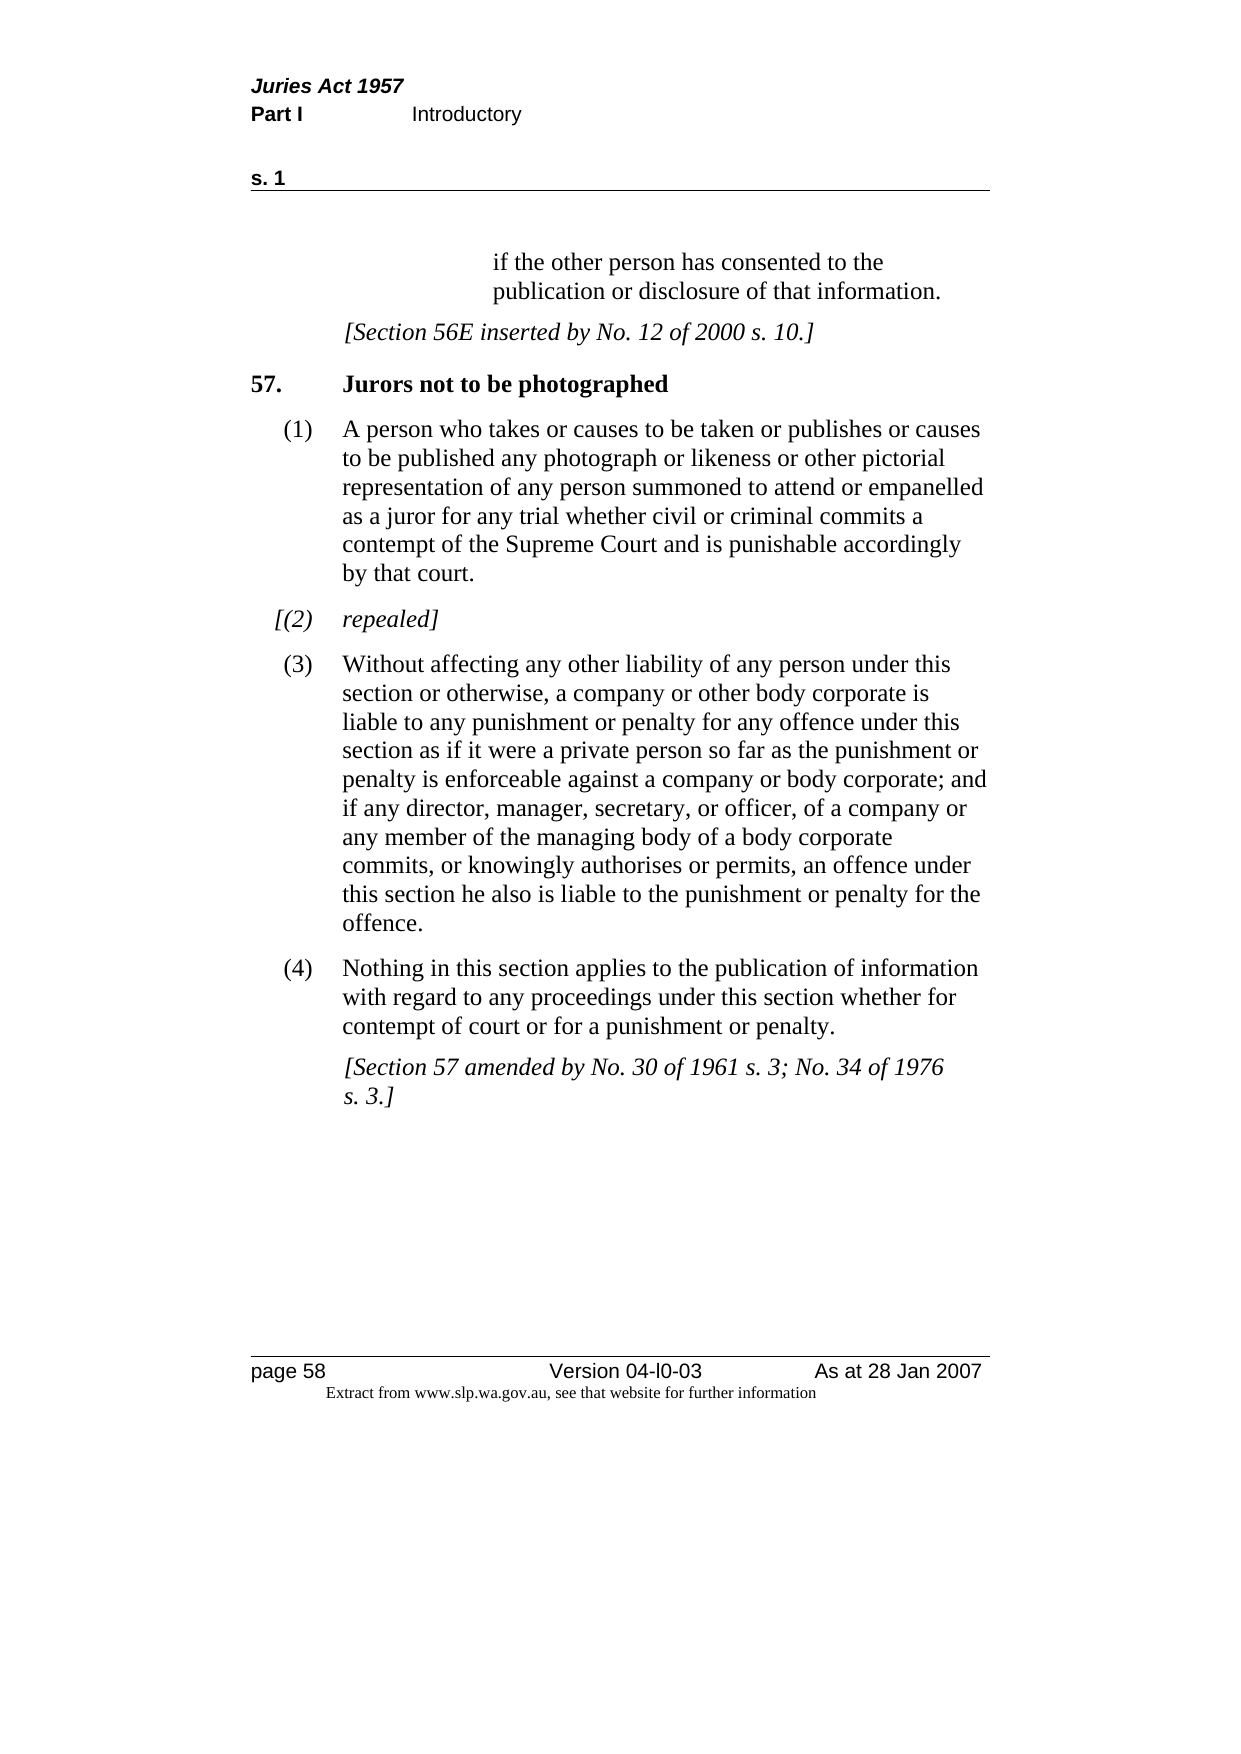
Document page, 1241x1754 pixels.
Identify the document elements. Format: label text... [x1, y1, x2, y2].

text (4) Nothing in this section applies to the publication of information with regard to any proceedings under this section whether for contempt of court or for a punishment or penalty. [251, 953, 990, 1039]
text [251, 247, 990, 305]
text (3) Without affecting any other liability of any person under this section or otherwise, a company or other body corporate is liable to any punishment or penalty for any offence under this section as if it were a private person so far as the punishment or penalty is enforceable against a company or body corporate; and if any director, manager, secretary, or officer, of a company or any member of the managing body of a body corporate commits, or knowingly authorises or permits, an offence under this section he also is liable to the punishment or penalty for the offence. [251, 649, 990, 937]
text (1) A person who takes or causes to be taken or publishes or causes to be published any photograph or likeness or other pictorial representation of any person summoned to attend or empanelled as a juror for any trial whether civil or criminal commits a contempt of the Supreme Court and is punishable accordingly by that court. [251, 414, 990, 587]
text [Section 57 amended by No. 30 of 1961 s. 3; No. 34 of 1976 s. 3.] [251, 1052, 990, 1109]
subtitle 57. Jurors not to be photographed [251, 369, 990, 398]
text [Section 56E inserted by No. 12 of 2000 s. 10.] [251, 317, 990, 346]
text [(2) repealed] [251, 604, 990, 632]
